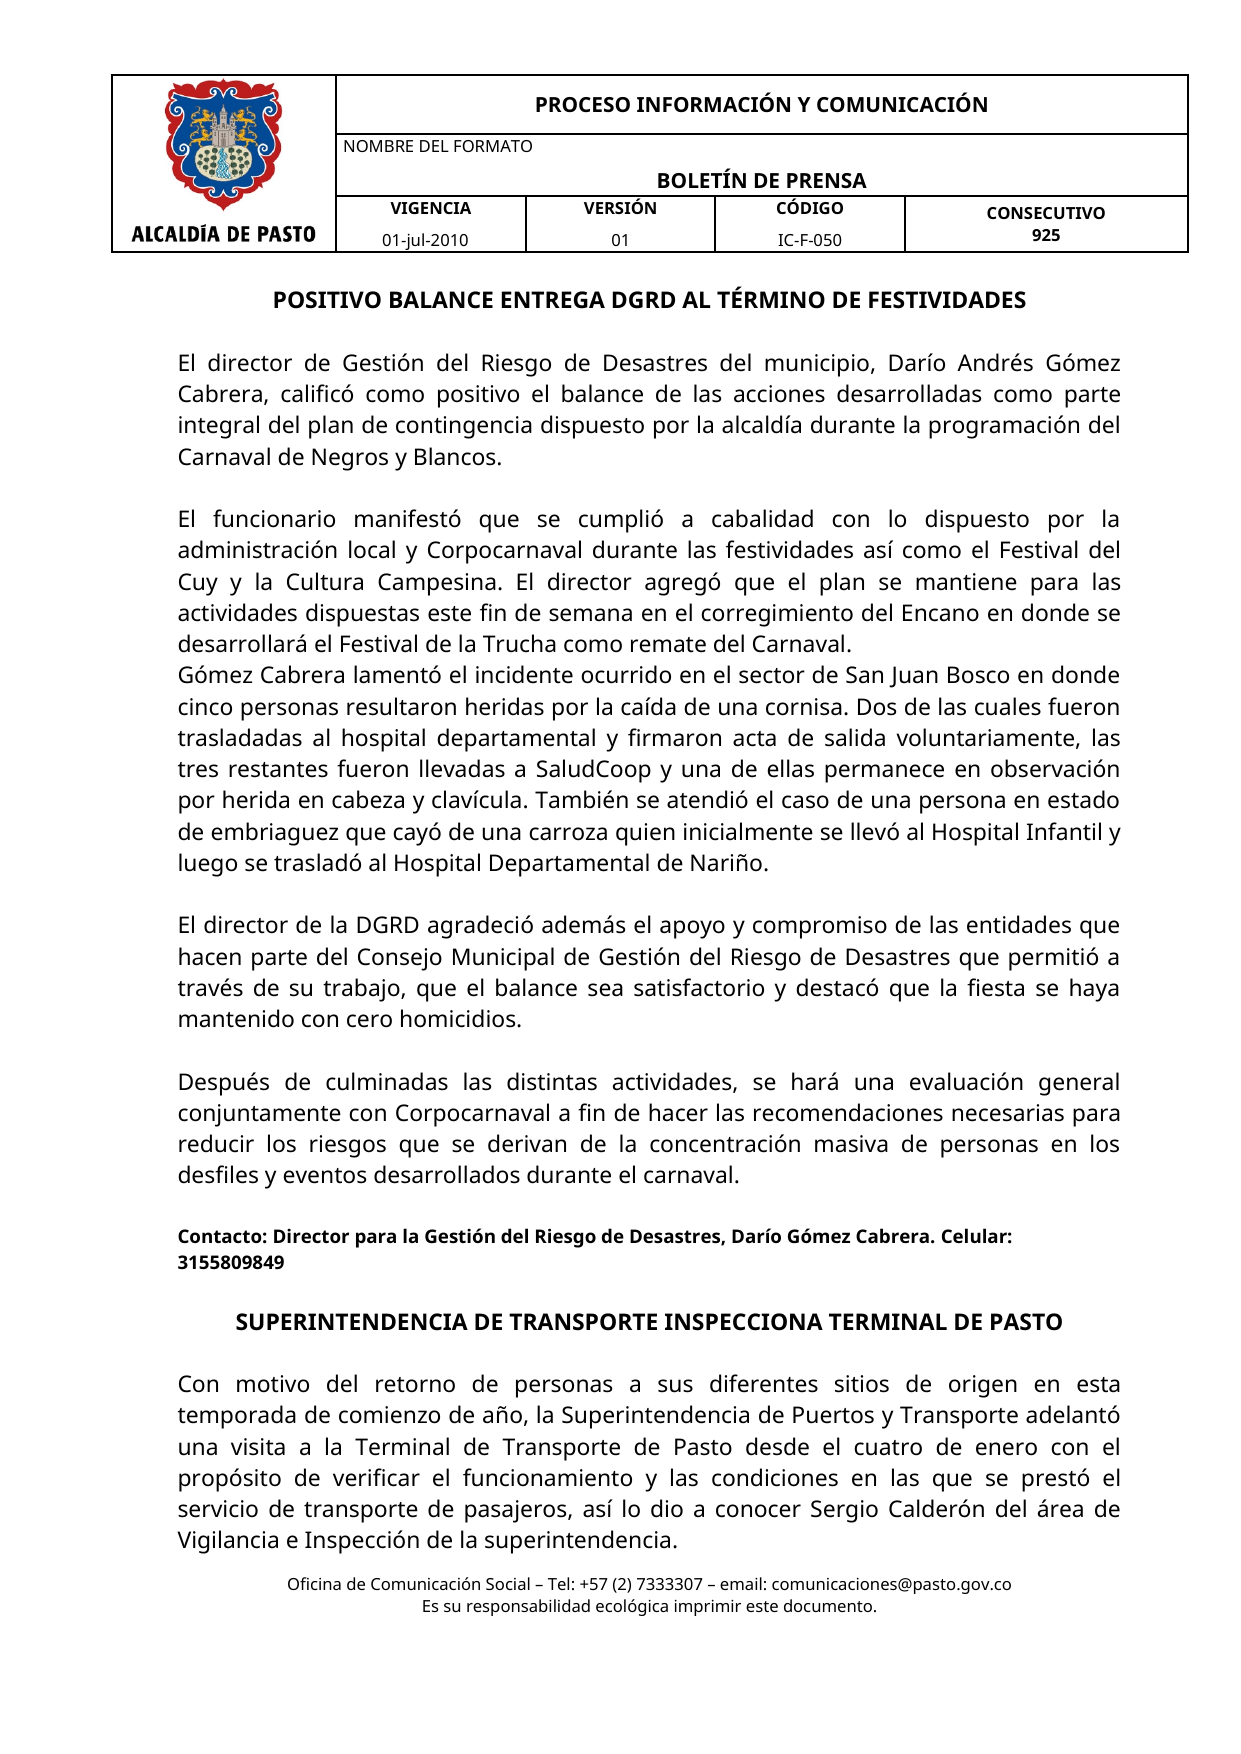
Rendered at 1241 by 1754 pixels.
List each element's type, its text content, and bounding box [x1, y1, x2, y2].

text Gómez Cabrera lamentó el incidente ocurrido en el sector de San Juan Bosco en donde cinco personas resultaron heridas por la caída de una cornisa. Dos de las cuales fueron trasladadas al hospital departamental y firmaron acta de salida voluntariamente, las tres restantes fueron llevadas a SaludCoop y una de ellas permanece en observación por herida en cabeza y clavícula. También se atendió el caso de una persona en estado de embriaguez que cayó de una carroza quien inicialmente se llevó al Hospital Infantil y luego se trasladó al Hospital Departamental de Nariño. [177, 659, 1122, 878]
text Después de culminadas las distintas actividades, se hará una evaluación general conjuntamente con Corpocarnaval a fin de hacer las recomendaciones necesarias para reducir los riesgos que se derivan de la concentración masiva de personas en los desfiles y eventos desarrollados durante el carnaval. [177, 1066, 1122, 1191]
picture [118, 76, 327, 242]
text SUPERINTENDENCIA DE TRANSPORTE INSPECCIONA TERMINAL DE PASTO [177, 1306, 1122, 1337]
text Con motivo del retorno de personas a sus diferentes sitios de origen en esta temporada de comienzo de año, la Superintendencia de Puertos y Transporte adelantó una visita a la Terminal de Transporte de Pasto desde el cuatro de enero con el propósito de verificar el funcionamiento y las condiciones en las que se prestó el servicio de transporte de pasajeros, así lo dio a conocer Sergio Calderón del área de Vigilancia e Inspección de la superintendencia. [177, 1368, 1122, 1556]
text POSITIVO BALANCE ENTREGA DGRD AL TÉRMINO DE FESTIVIDADES [177, 284, 1122, 316]
text El director de la DGRD agradeció además el apoyo y compromiso de las entidades que hacen parte del Consejo Municipal de Gestión del Riesgo de Desastres que permitió a través de su trabajo, que el balance sea satisfactorio y destacó que la fiesta se haya mantenido con cero homicidios. [177, 909, 1122, 1034]
text El director de Gestión del Riesgo de Desastres del municipio, Darío Andrés Gómez Cabrera, calificó como positivo el balance de las acciones desarrolladas como parte integral del plan de contingencia dispuesto por la alcaldía durante la programación del Carnaval de Negros y Blancos. [177, 347, 1122, 472]
text El funcionario manifestó que se cumplió a cabalidad con lo dispuesto por la administración local y Corpocarnaval durante las festividades así como el Festival del Cuy y la Cultura Campesina. El director agregó que el plan se mantiene para las actividades dispuestas este fin de semana en el corregimiento del Encano en donde se desarrollará el Festival de la Trucha como remate del Carnaval. [177, 503, 1122, 659]
text Contacto: Director para la Gestión del Riesgo de Desastres, Darío Gómez Cabrera. Celular: 3155809849 [272, 1222, 1122, 1274]
